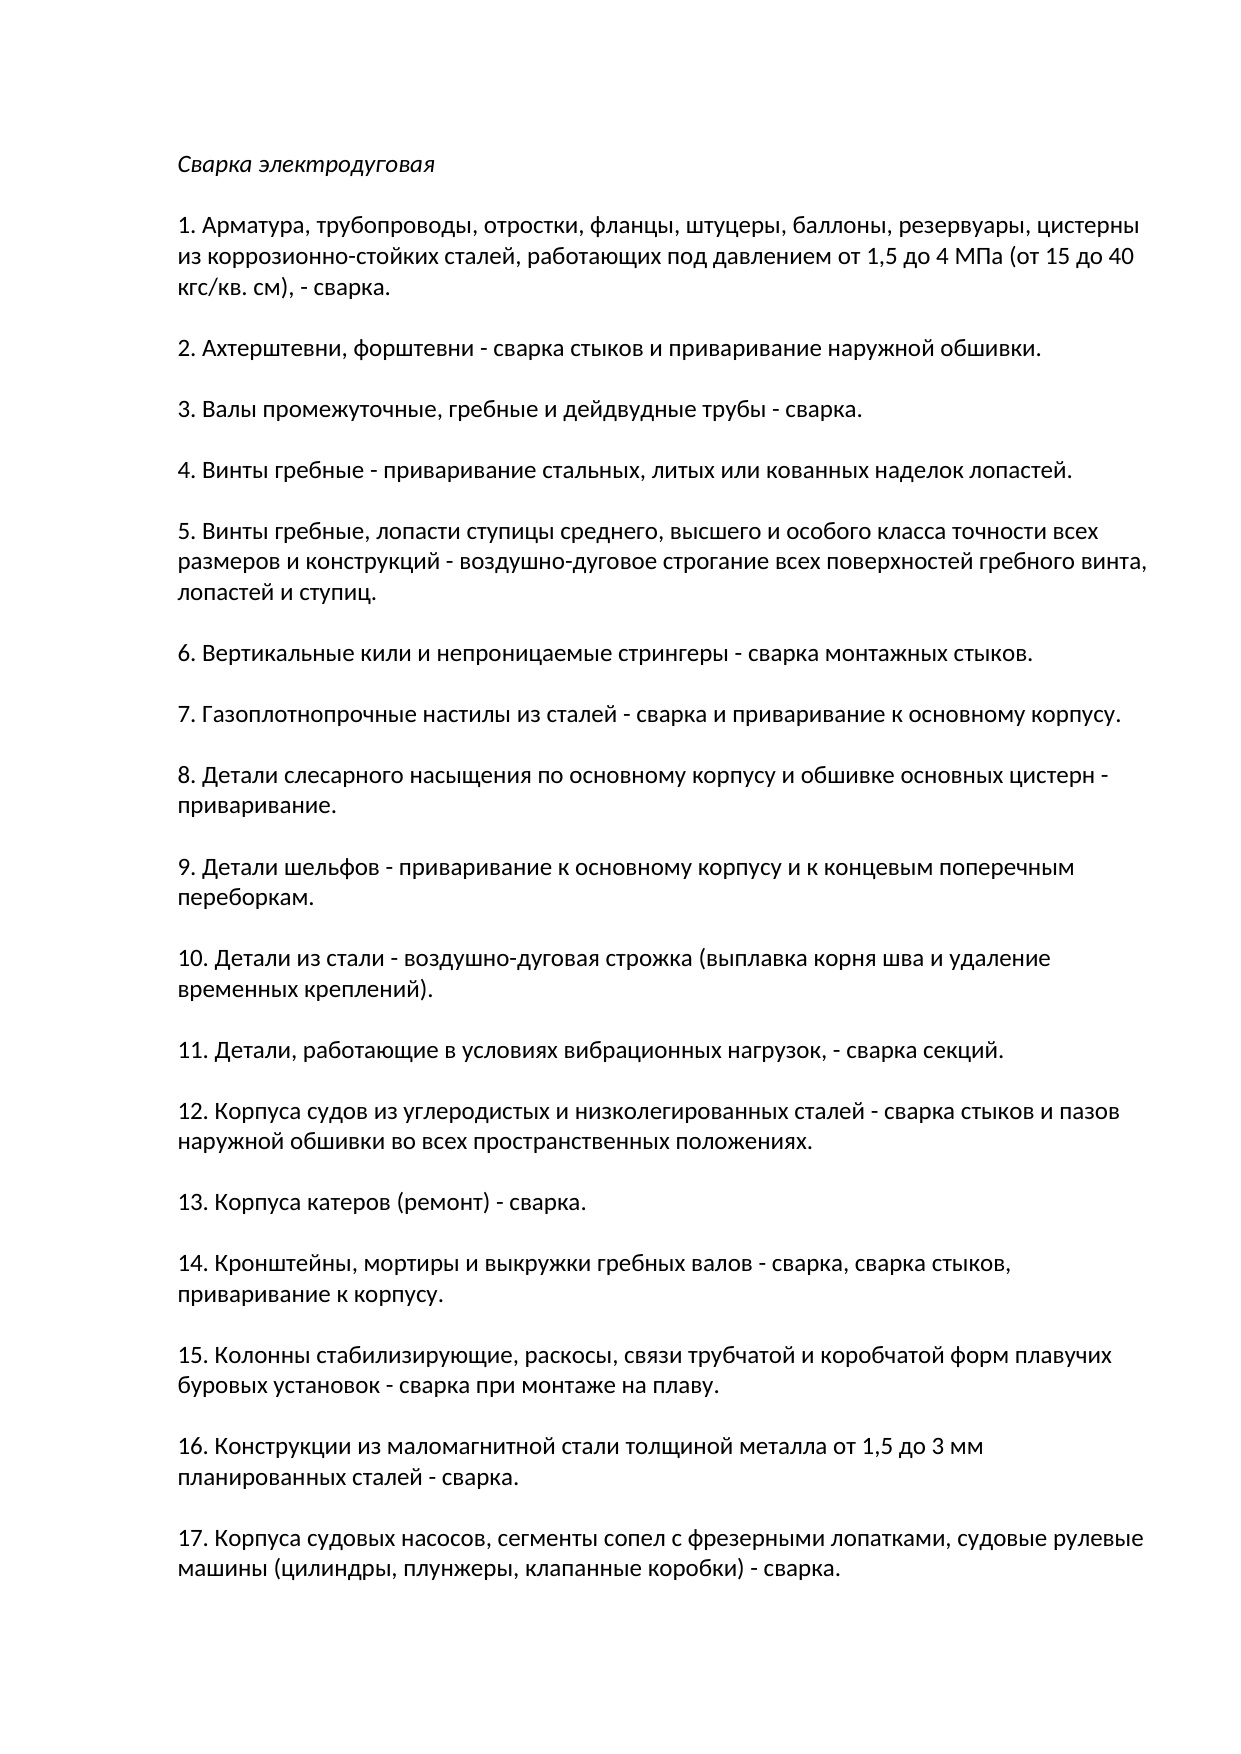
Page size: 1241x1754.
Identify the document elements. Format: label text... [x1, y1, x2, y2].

text 16. Конструкции из маломагнитной стали толщиной металла от 1,5 до 3 мм планированных сталей - сварка. [177, 1431, 1152, 1492]
text 11. Детали, работающие в условиях вибрационных нагрузок, - сварка секций. [177, 1034, 1152, 1064]
text 15. Колонны стабилизирующие, раскосы, связи трубчатой и коробчатой форм плавучих буровых установок - сварка при монтаже на плаву. [177, 1339, 1152, 1400]
text 8. Детали слесарного насыщения по основному корпусу и обшивке основных цистерн - приваривание. [177, 759, 1152, 820]
text 6. Вертикальные кили и непроницаемые стрингеры - сварка монтажных стыков. [177, 637, 1152, 667]
text 10. Детали из стали - воздушно-дуговая строжка (выплавка корня шва и удаление временных креплений). [177, 942, 1152, 1003]
text 7. Газоплотнопрочные настилы из сталей - сварка и приваривание к основному корпусу. [177, 698, 1152, 728]
text Сварка электродуговая [177, 149, 1152, 179]
text 12. Корпуса судов из углеродистых и низколегированных сталей - сварка стыков и пазов наружной обшивки во всех пространственных положениях. [177, 1095, 1152, 1156]
text 13. Корпуса катеров (ремонт) - сварка. [177, 1186, 1152, 1217]
text 5. Винты гребные, лопасти ступицы среднего, высшего и особого класса точности всех размеров и конструкций - воздушно-дуговое строгание всех поверхностей гребного винта, лопастей и ступиц. [177, 515, 1152, 606]
text 1. Арматура, трубопроводы, отростки, фланцы, штуцеры, баллоны, резервуары, цистерны из коррозионно-стойких сталей, работающих под давлением от 1,5 до 4 МПа (от 15 до 40 кгс/кв. см), - сварка. [177, 210, 1152, 301]
text 3. Валы промежуточные, гребные и дейдвудные трубы - сварка. [177, 393, 1152, 423]
text 9. Детали шельфов - приваривание к основному корпусу и к концевым поперечным переборкам. [177, 851, 1152, 912]
text 4. Винты гребные - приваривание стальных, литых или кованных наделок лопастей. [177, 454, 1152, 484]
text 17. Корпуса судовых насосов, сегменты сопел с фрезерными лопатками, судовые рулевые машины (цилиндры, плунжеры, клапанные коробки) - сварка. [177, 1522, 1152, 1583]
text 2. Ахтерштевни, форштевни - сварка стыков и приваривание наружной обшивки. [177, 332, 1152, 362]
text 14. Кронштейны, мортиры и выкружки гребных валов - сварка, сварка стыков, приваривание к корпусу. [177, 1247, 1152, 1308]
